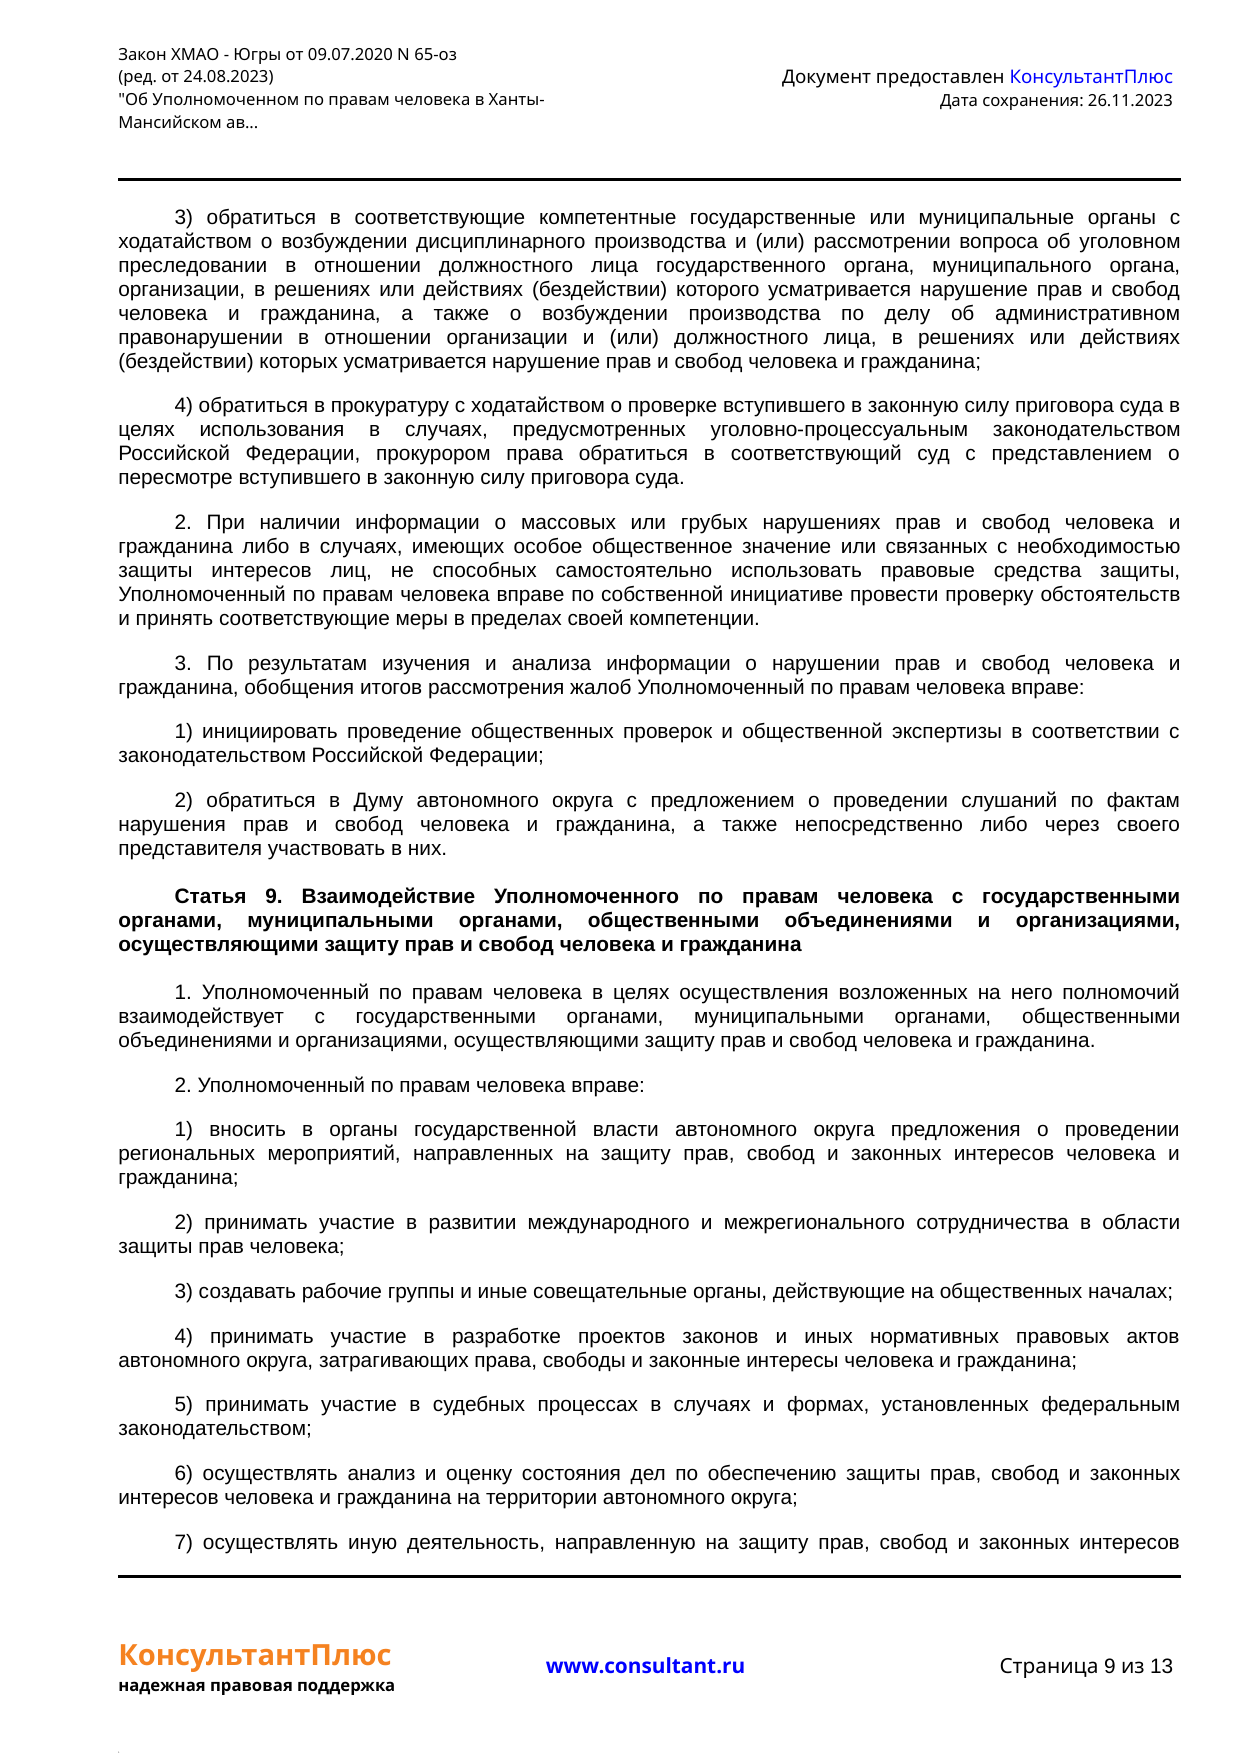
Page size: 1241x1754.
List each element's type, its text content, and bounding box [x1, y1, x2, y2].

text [118, 1530, 1181, 1554]
text 3) обратиться в соответствующие компетентные государственные или муниципальные органы с ходатайством о возбуждении дисциплинарного производства и (или) рассмотрении вопроса об уголовном преследовании в отношении должностного лица государственного органа, муниципального органа, организации, в решениях или действиях (бездействии) которого усматривается нарушение прав и свобод человека и гражданина, а также о возбуждении производства по делу об административном правонарушении в отношении организации и (или) должностного лица, в решениях или действиях (бездействии) которых усматривается нарушение прав и свобод человека и гражданина; [118, 205, 1181, 372]
text 1) инициировать проведение общественных проверок и общественной экспертизы в соответствии с законодательством Российской Федерации; [118, 719, 1181, 767]
text 2) обратиться в Думу автономного округа с предложением о проведении слушаний по фактам нарушения прав и свобод человека и гражданина, а также непосредственно либо через своего представителя участвовать в них. [118, 788, 1181, 860]
text 4) обратиться в прокуратуру с ходатайством о проверке вступившего в законную силу приговора суда в целях использования в случаях, предусмотренных уголовно-процессуальным законодательством Российской Федерации, прокурором права обратиться в соответствующий суд с представлением о пересмотре вступившего в законную силу приговора суда. [118, 393, 1181, 489]
text 2) принимать участие в развитии международного и межрегионального сотрудничества в области защиты прав человека; [118, 1210, 1181, 1258]
text 1) вносить в органы государственной власти автономного округа предложения о проведении региональных мероприятий, направленных на защиту прав, свобод и законных интересов человека и гражданина; [118, 1117, 1181, 1189]
text 2. При наличии информации о массовых или грубых нарушениях прав и свобод человека и гражданина либо в случаях, имеющих особое общественное значение или связанных с необходимостью защиты интересов лиц, не способных самостоятельно использовать правовые средства защиты, Уполномоченный по правам человека вправе по собственной инициативе провести проверку обстоятельств и принять соответствующие меры в пределах своей компетенции. [118, 510, 1181, 630]
text 3) создавать рабочие группы и иные совещательные органы, действующие на общественных началах; [118, 1279, 1181, 1303]
text 4) принимать участие в разработке проектов законов и иных нормативных правовых актов автономного округа, затрагивающих права, свободы и законные интересы человека и гражданина; [118, 1323, 1181, 1371]
text 2. Уполномоченный по правам человека вправе: [118, 1072, 1181, 1096]
text 6) осуществлять анализ и оценку состояния дел по обеспечению защиты прав, свобод и законных интересов человека и гражданина на территории автономного округа; [118, 1461, 1181, 1509]
text 3. По результатам изучения и анализа информации о нарушении прав и свобод человека и гражданина, обобщения итогов рассмотрения жалоб Уполномоченный по правам человека вправе: [118, 651, 1181, 698]
text 1. Уполномоченный по правам человека в целях осуществления возложенных на него полномочий взаимодействует с государственными органами, муниципальными органами, общественными объединениями и организациями, осуществляющими защиту прав и свобод человека и гражданина. [118, 980, 1181, 1052]
title Статья 9. Взаимодействие Уполномоченного по правам человека с государственными органами, муниципальными органами, общественными объединениями и организациями, осуществляющими защиту прав и свобод человека и гражданина [118, 884, 1181, 956]
text 5) принимать участие в судебных процессах в случаях и формах, установленных федеральным законодательством; [118, 1392, 1181, 1440]
